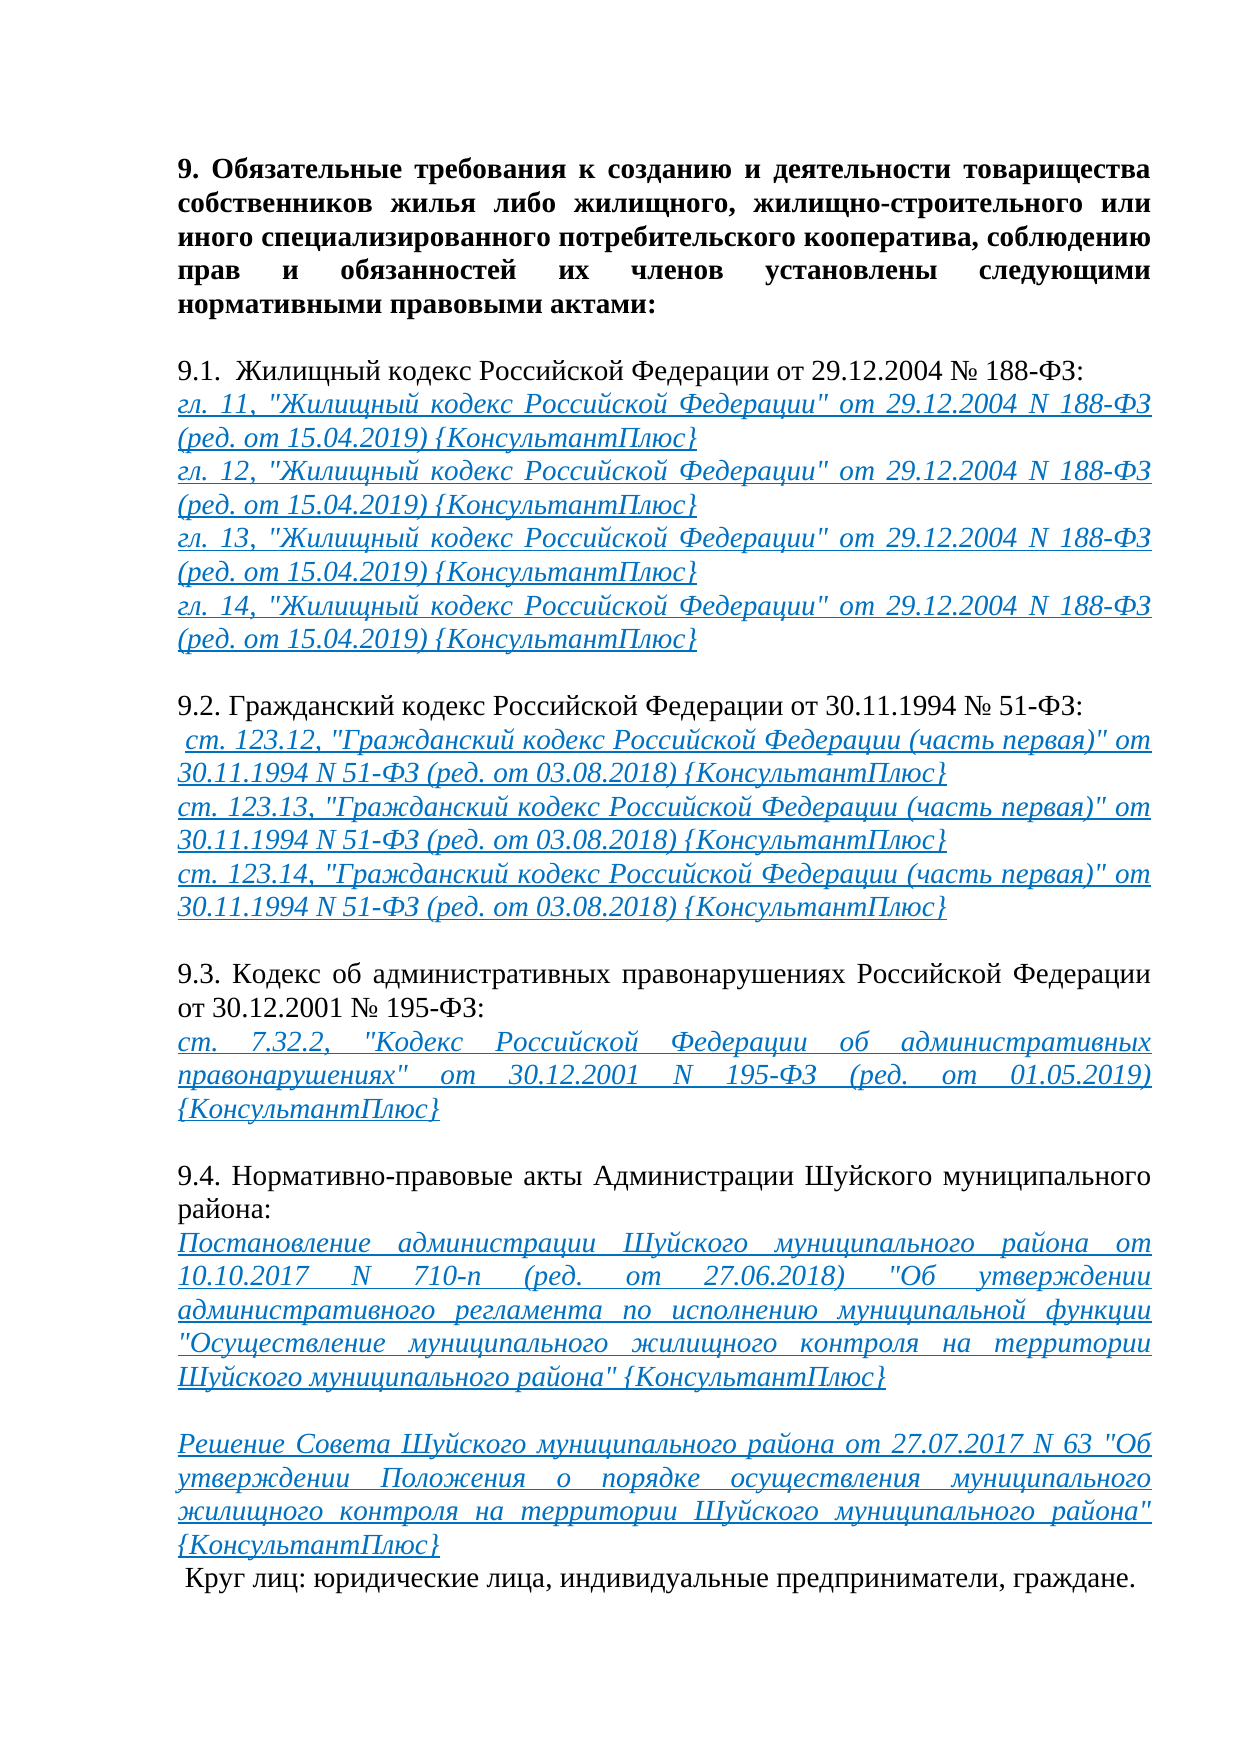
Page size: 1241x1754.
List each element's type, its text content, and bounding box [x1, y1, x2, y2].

text 9.3. Кодекс об административных правонарушениях Российской Федерации от 30.12.2001 № 195-ФЗ: [177, 957, 1152, 1024]
text Постановление администрации Шуйского муниципального района от 10.10.2017 N 710-п (ред. от 27.06.2018) "Об утверждении административного регламента по исполнению муниципальной функции "Осуществление муниципального жилищного контроля на территории Шуйского муниципального района" {КонсультантПлюс} [177, 1225, 1152, 1254]
text Постановление администрации Шуйского муниципального района от 10.10.2017 N 710-п (ред. от 27.06.2018) "Об утверждении административного регламента по исполнению муниципальной функции "Осуществление муниципального жилищного контроля на территории Шуйского муниципального района" {КонсультантПлюс} [177, 1356, 1152, 1393]
text гл. 13, "Жилищный кодекс Российской Федерации" от 29.12.2004 N 188-ФЗ (ред. от 15.04.2019) {КонсультантПлюс} [177, 521, 1152, 550]
text Решение Совета Шуйского муниципального района от 27.07.2017 N 63 "Об утверждении Положения о порядке осуществления муниципального жилищного контроля на территории Шуйского муниципального района" {КонсультантПлюс} [177, 1456, 1152, 1489]
text ст. 7.32.2, "Кодекс Российской Федерации об административных правонарушениях" от 30.12.2001 N 195-ФЗ (ред. от 01.05.2019) {КонсультантПлюс} [177, 1054, 1152, 1086]
text ст. 7.32.2, "Кодекс Российской Федерации об административных правонарушениях" от 30.12.2001 N 195-ФЗ (ред. от 01.05.2019) {КонсультантПлюс} [177, 1087, 1152, 1124]
text ст. 7.32.2, "Кодекс Российской Федерации об административных правонарушениях" от 30.12.2001 N 195-ФЗ (ред. от 01.05.2019) {КонсультантПлюс} [177, 1024, 1152, 1053]
text Постановление администрации Шуйского муниципального района от 10.10.2017 N 710-п (ред. от 27.06.2018) "Об утверждении административного регламента по исполнению муниципальной функции "Осуществление муниципального жилищного контроля на территории Шуйского муниципального района" {КонсультантПлюс} [177, 1255, 1152, 1288]
text ст. 123.12, "Гражданский кодекс Российской Федерации (часть первая)" от 30.11.1994 N 51-ФЗ (ред. от 03.08.2018) {КонсультантПлюс} [177, 722, 1152, 789]
text 9.4. Нормативно-правовые акты Администрации Шуйского муниципального района: [177, 1158, 1152, 1225]
text гл. 13, "Жилищный кодекс Российской Федерации" от 29.12.2004 N 188-ФЗ (ред. от 15.04.2019) {КонсультантПлюс} [177, 551, 1152, 588]
text Решение Совета Шуйского муниципального района от 27.07.2017 N 63 "Об утверждении Положения о порядке осуществления муниципального жилищного контроля на территории Шуйского муниципального района" {КонсультантПлюс} [177, 1523, 1152, 1560]
text 9. Обязательные требования к созданию и деятельности товарищества собственников жилья либо жилищного, жилищно-строительного или иного специализированного потребительского кооператива, соблюдению прав и обязанностей их членов установлены следующими нормативными правовыми актами: [177, 118, 1152, 319]
text ст. 123.13, "Гражданский кодекс Российской Федерации (часть первая)" от 30.11.1994 N 51-ФЗ (ред. от 03.08.2018) {КонсультантПлюс} [177, 789, 1152, 856]
text гл. 14, "Жилищный кодекс Российской Федерации" от 29.12.2004 N 188-ФЗ (ред. от 15.04.2019) {КонсультантПлюс} [177, 588, 1152, 617]
text 9.2. Гражданский кодекс Российской Федерации от 30.11.1994 № 51-ФЗ: [177, 688, 1152, 722]
text гл. 12, "Жилищный кодекс Российской Федерации" от 29.12.2004 N 188-ФЗ (ред. от 15.04.2019) {КонсультантПлюс} [177, 484, 1152, 521]
text гл. 14, "Жилищный кодекс Российской Федерации" от 29.12.2004 N 188-ФЗ (ред. от 15.04.2019) {КонсультантПлюс} [177, 618, 1152, 655]
text гл. 12, "Жилищный кодекс Российской Федерации" от 29.12.2004 N 188-ФЗ (ред. от 15.04.2019) {КонсультантПлюс} [177, 453, 1152, 483]
text Круг лиц: юридические лица, индивидуальные предприниматели, граждане. [177, 1560, 1152, 1594]
text Постановление администрации Шуйского муниципального района от 10.10.2017 N 710-п (ред. от 27.06.2018) "Об утверждении административного регламента по исполнению муниципальной функции "Осуществление муниципального жилищного контроля на территории Шуйского муниципального района" {КонсультантПлюс} [177, 1289, 1152, 1321]
text Решение Совета Шуйского муниципального района от 27.07.2017 N 63 "Об утверждении Положения о порядке осуществления муниципального жилищного контроля на территории Шуйского муниципального района" {КонсультантПлюс} [177, 1393, 1152, 1455]
text 9.1. Жилищный кодекс Российской Федерации от 29.12.2004 № 188-ФЗ: [177, 319, 1152, 386]
text Постановление администрации Шуйского муниципального района от 10.10.2017 N 710-п (ред. от 27.06.2018) "Об утверждении административного регламента по исполнению муниципальной функции "Осуществление муниципального жилищного контроля на территории Шуйского муниципального района" {КонсультантПлюс} [177, 1322, 1152, 1355]
text Решение Совета Шуйского муниципального района от 27.07.2017 N 63 "Об утверждении Положения о порядке осуществления муниципального жилищного контроля на территории Шуйского муниципального района" {КонсультантПлюс} [177, 1490, 1152, 1522]
text гл. 11, "Жилищный кодекс Российской Федерации" от 29.12.2004 N 188-ФЗ (ред. от 15.04.2019) {КонсультантПлюс} [177, 386, 1152, 415]
text гл. 11, "Жилищный кодекс Российской Федерации" от 29.12.2004 N 188-ФЗ (ред. от 15.04.2019) {КонсультантПлюс} [177, 416, 1152, 453]
text ст. 123.14, "Гражданский кодекс Российской Федерации (часть первая)" от 30.11.1994 N 51-ФЗ (ред. от 03.08.2018) {КонсультантПлюс} [177, 856, 1152, 923]
